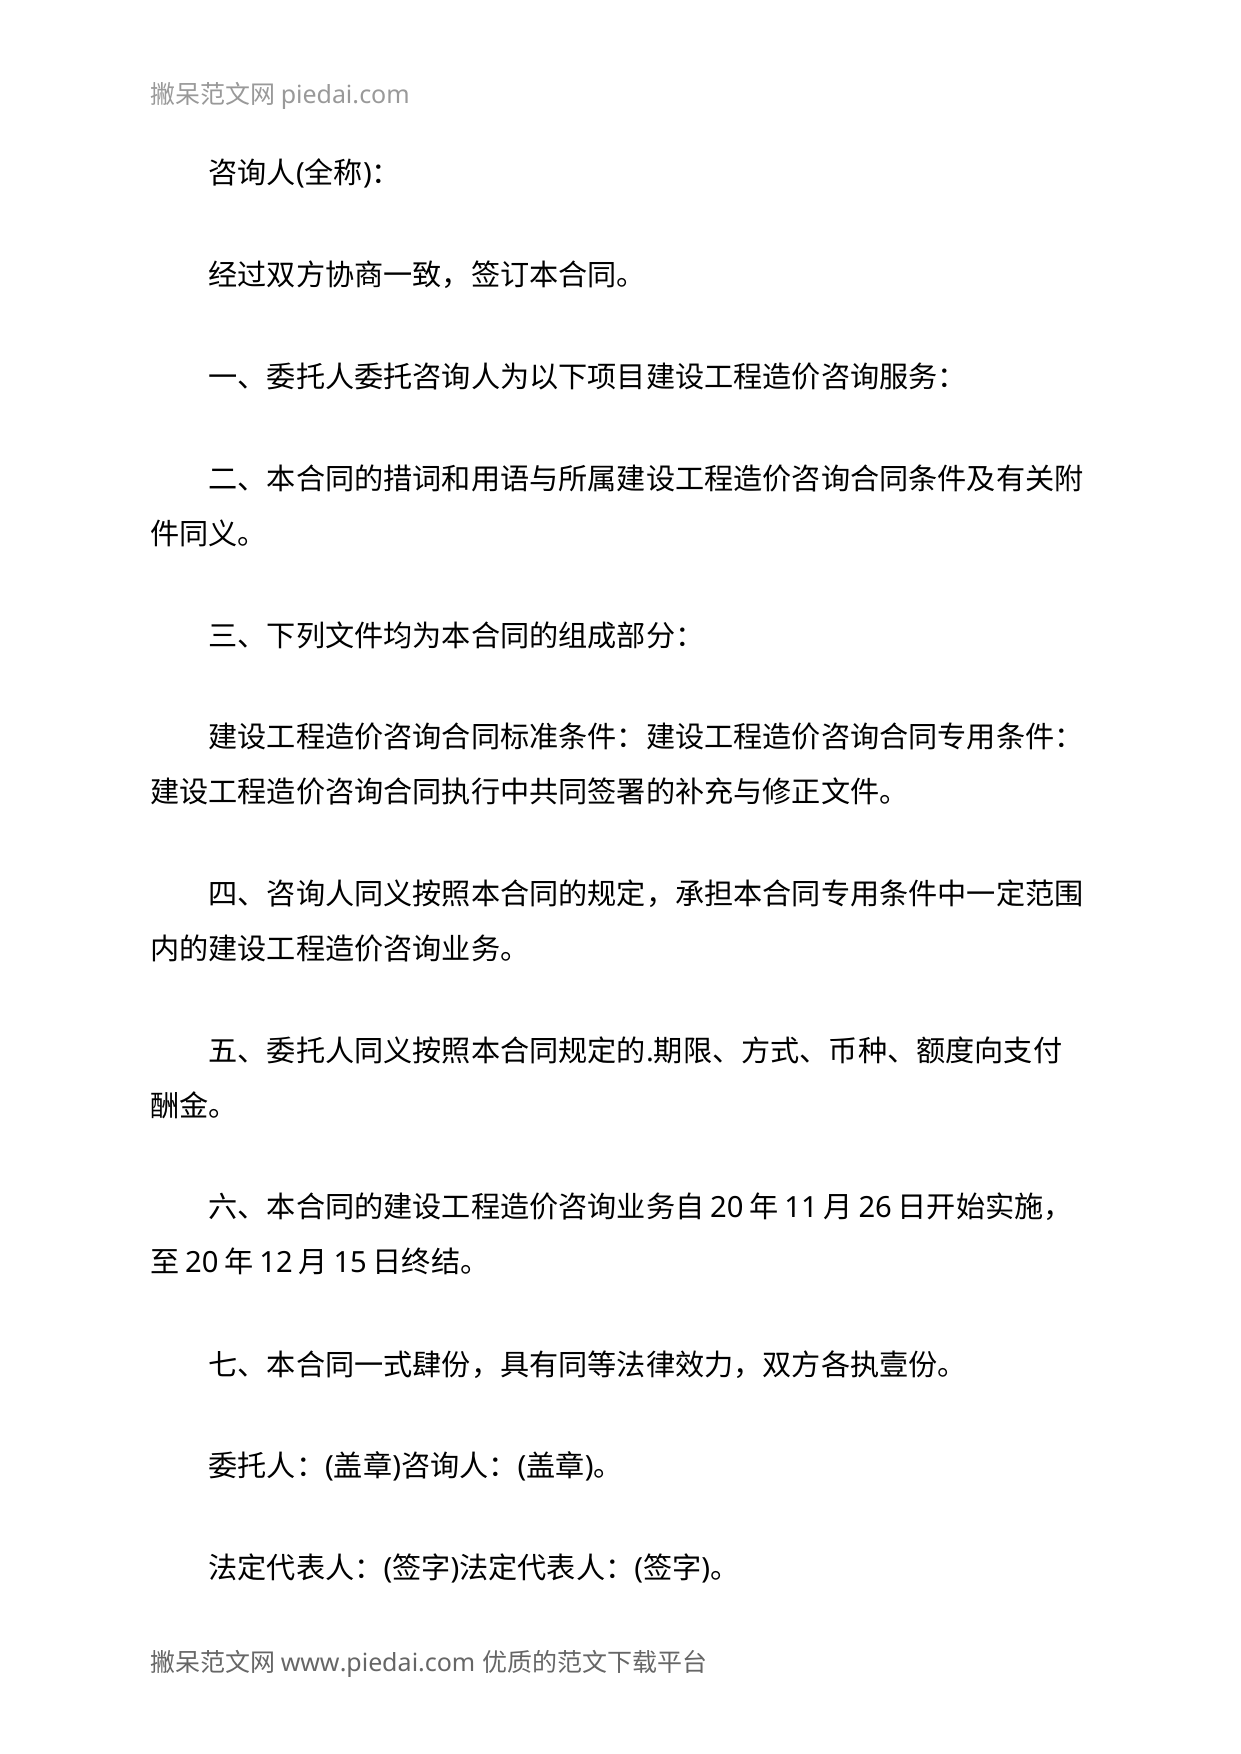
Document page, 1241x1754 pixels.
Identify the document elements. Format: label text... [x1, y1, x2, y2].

text 委托人：(盖章)咨询人：(盖章)。 [150, 1443, 1090, 1485]
text 法定代表人：(签字)法定代表人：(签字)。 [150, 1545, 1090, 1587]
text 五、委托人同义按照本合同规定的.期限、方式、币种、额度向支付酬金。 [150, 1027, 1090, 1124]
text 六、本合同的建设工程造价咨询业务自20年11月26日开始实施，至20年12月15日终结。 [150, 1184, 1090, 1281]
text 四、咨询人同义按照本合同的规定，承担本合同专用条件中一定范围内的建设工程造价咨询业务。 [150, 871, 1090, 968]
text 建设工程造价咨询合同标准条件：建设工程造价咨询合同专用条件：建设工程造价咨询合同执行中共同签署的补充与修正文件。 [150, 714, 1090, 811]
text 一、委托人委托咨询人为以下项目建设工程造价咨询服务： [150, 354, 1090, 396]
text 二、本合同的措词和用语与所属建设工程造价咨询合同条件及有关附件同义。 [150, 456, 1090, 553]
text 三、下列文件均为本合同的组成部分： [150, 612, 1090, 654]
text 经过双方协商一致，签订本合同。 [150, 252, 1090, 294]
text 咨询人(全称)： [150, 150, 1090, 192]
text 七、本合同一式肆份，具有同等法律效力，双方各执壹份。 [150, 1341, 1090, 1383]
